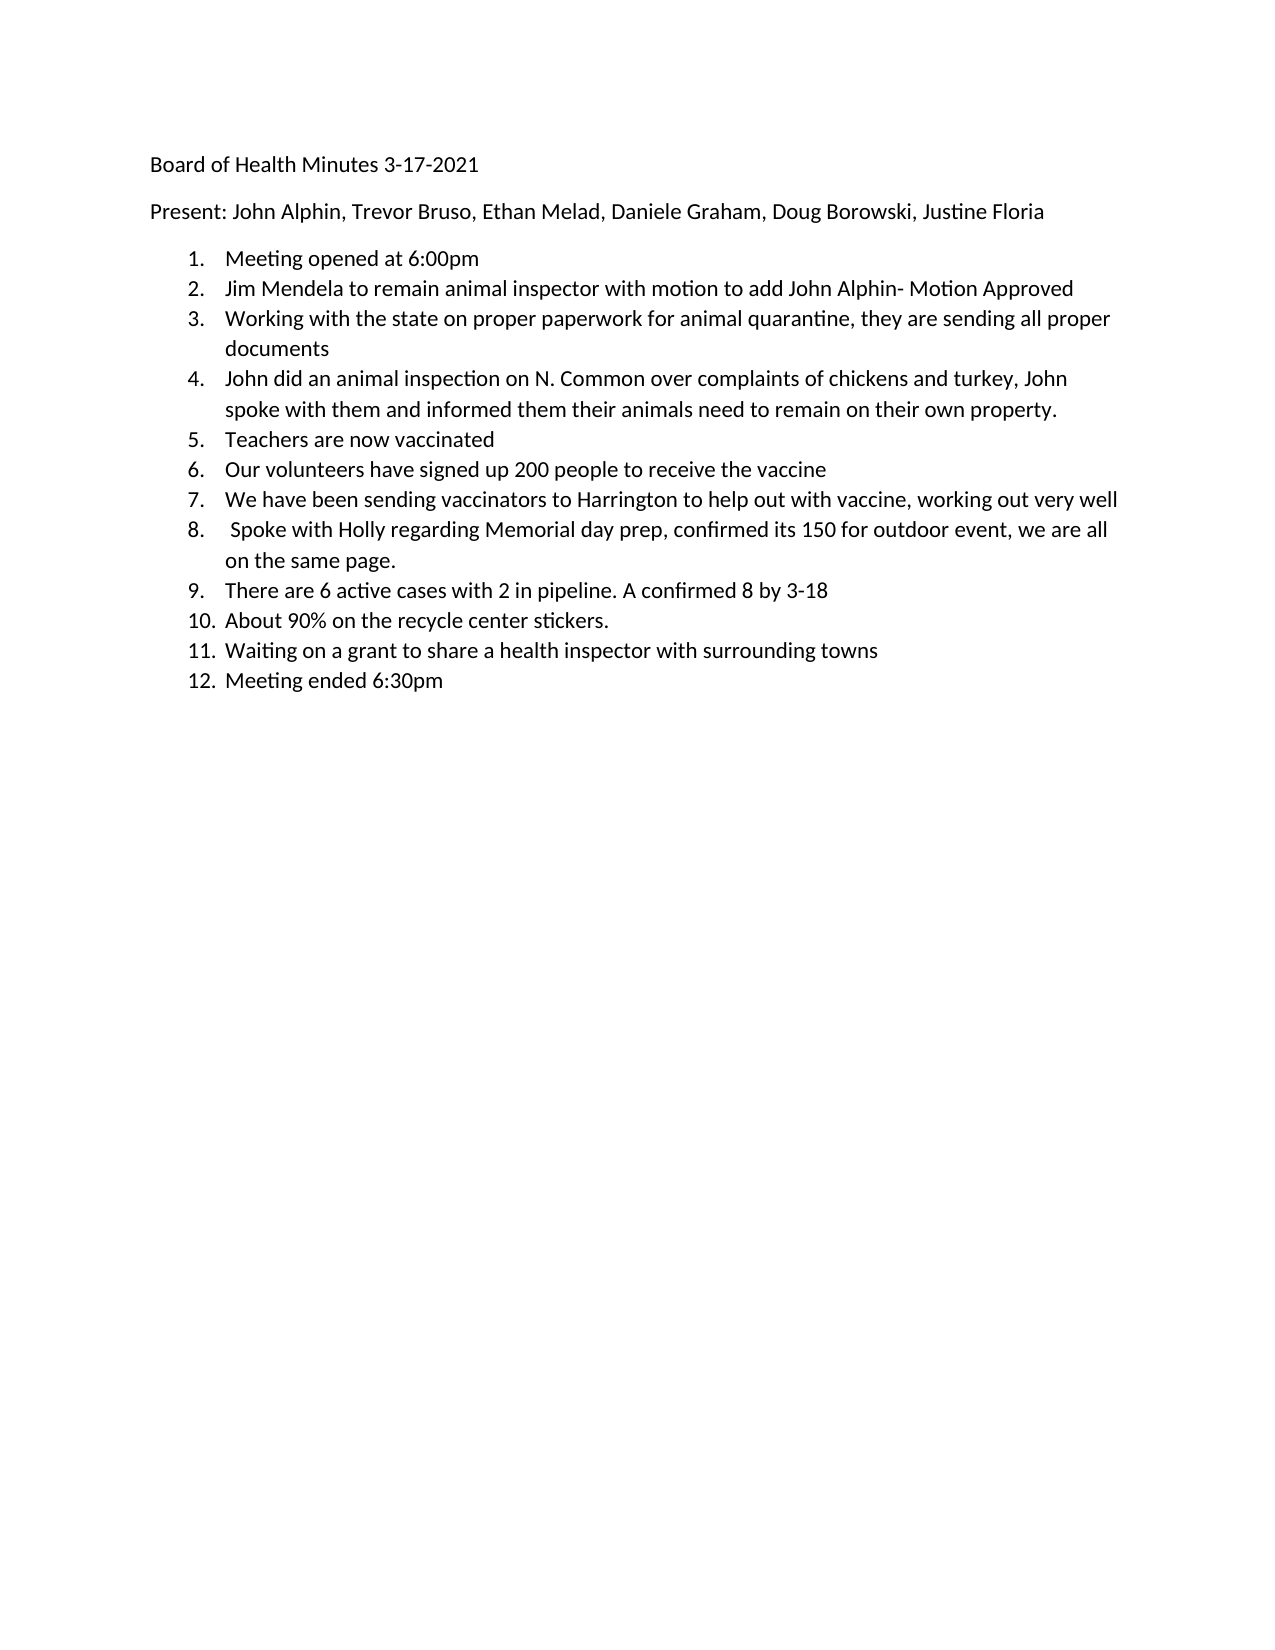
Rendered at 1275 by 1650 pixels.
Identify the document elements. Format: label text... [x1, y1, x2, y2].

list Meeting opened at 6:00pm [187, 244, 1125, 272]
list There are 6 active cases with 2 in pipeline. A confirmed 8 by 3-18 [187, 576, 1125, 604]
list We have been sending vaccinators to Harrington to help out with vaccine, working out very well [187, 485, 1125, 513]
list Teachers are now vaccinated [187, 425, 1125, 453]
text Present: John Alphin, Trevor Bruso, Ethan Melad, Daniele Graham, Doug Borowski, Justine Floria [150, 197, 1125, 225]
list Working with the state on proper paperwork for animal quarantine, they are sending all proper documents [187, 304, 1125, 362]
list Our volunteers have signed up 200 people to receive the vaccine [187, 455, 1125, 483]
list About 90% on the recycle center stickers. [187, 606, 1125, 634]
list Waiting on a grant to share a health inspector with surrounding towns [187, 636, 1125, 664]
list Meeting ended 6:30pm [187, 667, 1125, 695]
text Board of Health Minutes 3-17-2021 [150, 150, 1125, 178]
list John did an animal inspection on N. Common over complaints of chickens and turkey, John spoke with them and informed them their animals need to remain on their own property. [187, 364, 1125, 423]
list Jim Mendela to remain animal inspector with motion to add John Alphin- Motion Approved [187, 274, 1125, 302]
list Spoke with Holly regarding Memorial day prep, confirmed its 150 for outdoor event, we are all on the same page. [187, 516, 1125, 574]
